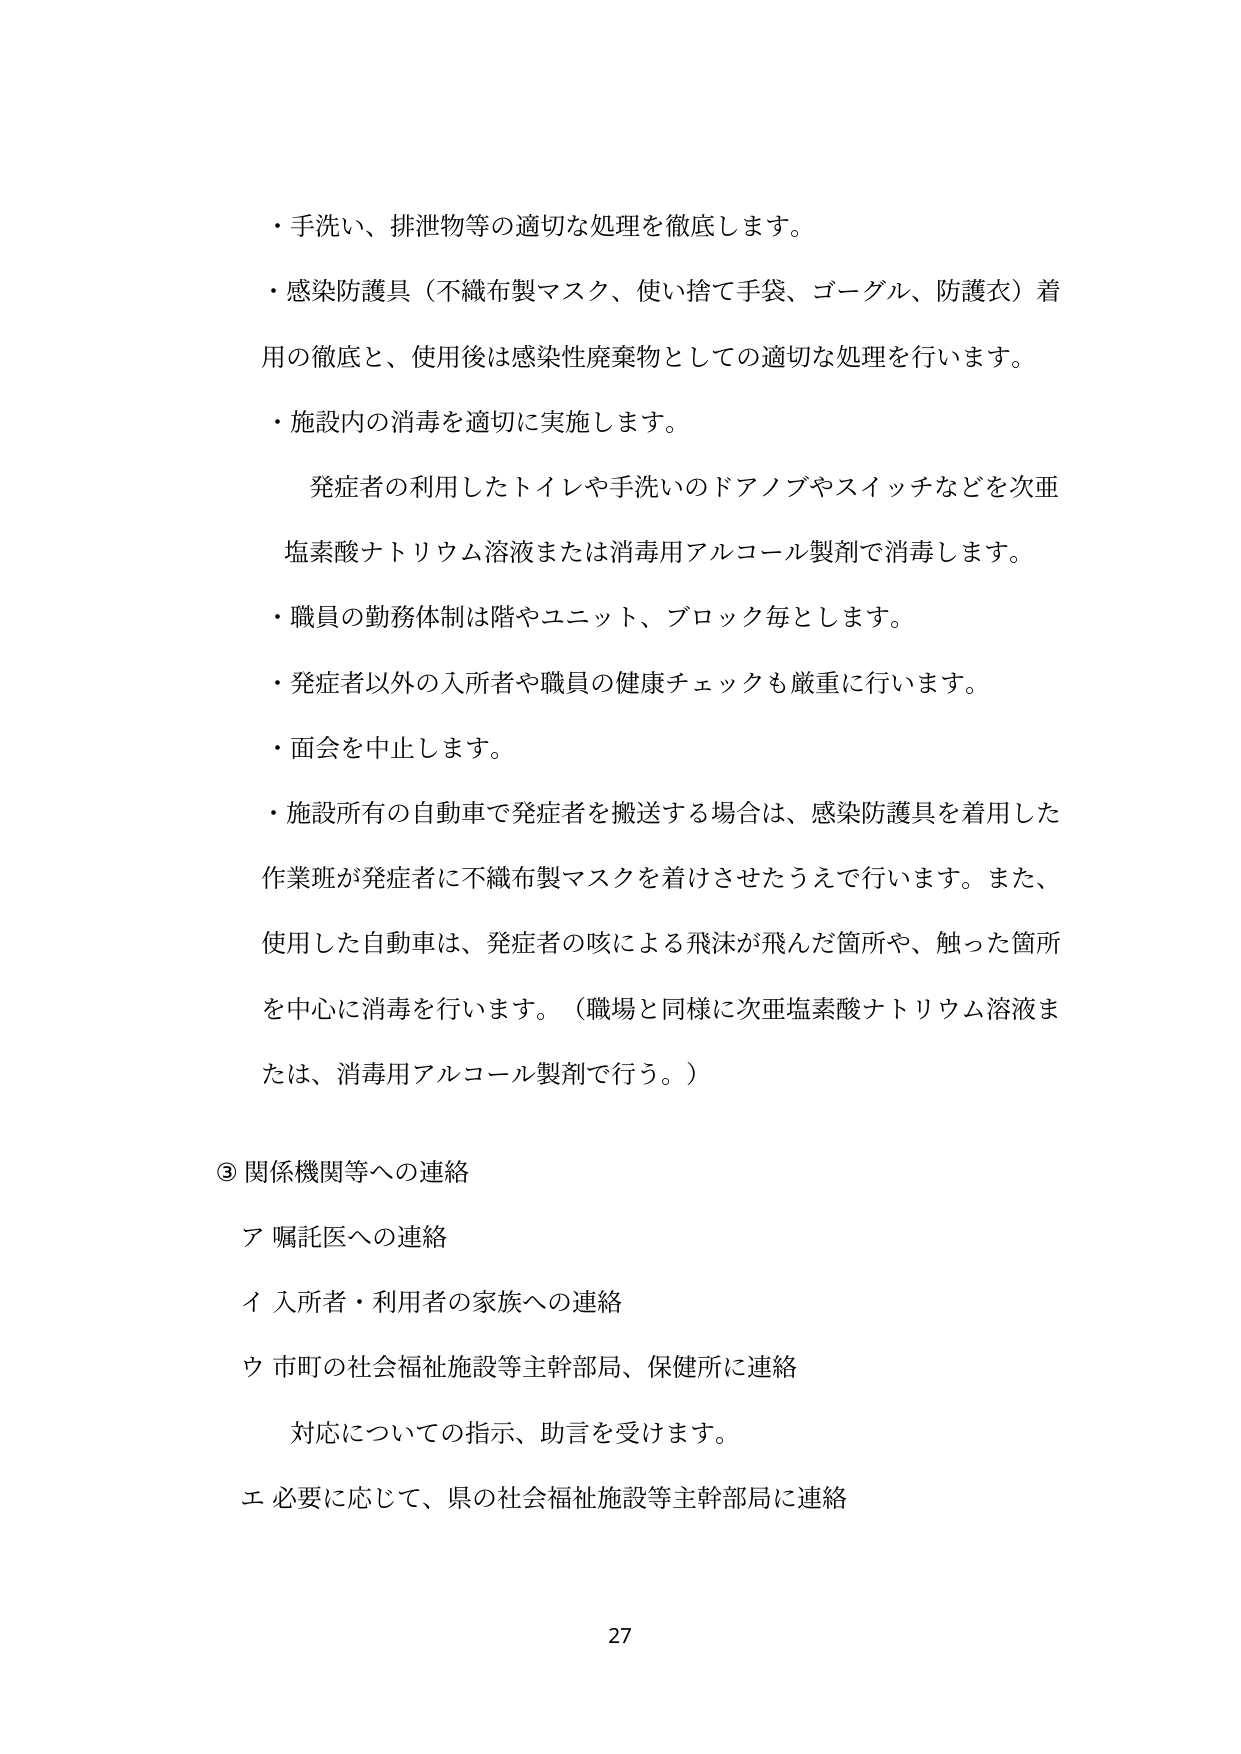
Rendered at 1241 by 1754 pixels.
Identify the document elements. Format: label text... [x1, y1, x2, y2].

text ・発症者以外の入所者や職員の健康チェックも厳重に行います。 [165, 649, 1075, 714]
text 対応についての指示、助言を受けます。 [165, 1399, 1075, 1464]
text イ 入所者・利用者の家族への連絡 [165, 1268, 1075, 1333]
text ・面会を中止します。 [165, 714, 1075, 779]
text ・施設所有の自動車で発症者を搬送する場合は、感染防護具を着用した作業班が発症者に不織布製マスクを着けさせたうえで行います。また、使用した自動車は、発症者の咳による飛沫が飛んだ箇所や、触った箇所を中心に消毒を行います。（職場と同様に次亜塩素酸ナトリウム溶液または、消毒用アルコール製剤で行う。） [261, 779, 1075, 1105]
text ・手洗い、排泄物等の適切な処理を徹底します。 [165, 192, 1075, 257]
text エ 必要に応じて、県の社会福祉施設等主幹部局に連絡 [165, 1464, 1075, 1529]
text ・職員の勤務体制は階やユニット、ブロック毎とします。 [165, 583, 1075, 649]
text ③ 関係機関等への連絡 [165, 1138, 1075, 1203]
text ウ 市町の社会福祉施設等主幹部局、保健所に連絡 [165, 1333, 1075, 1399]
text ア 嘱託医への連絡 [165, 1203, 1075, 1268]
text ・施設内の消毒を適切に実施します。 [165, 388, 1075, 453]
text ・感染防護具（不織布製マスク、使い捨て手袋、ゴーグル、防護衣）着用の徹底と、使用後は感染性廃棄物としての適切な処理を行います。 [261, 257, 1075, 388]
text 発症者の利用したトイレや手洗いのドアノブやスイッチなどを次亜塩素酸ナトリウム溶液または消毒用アルコール製剤で消毒します。 [284, 453, 1075, 583]
